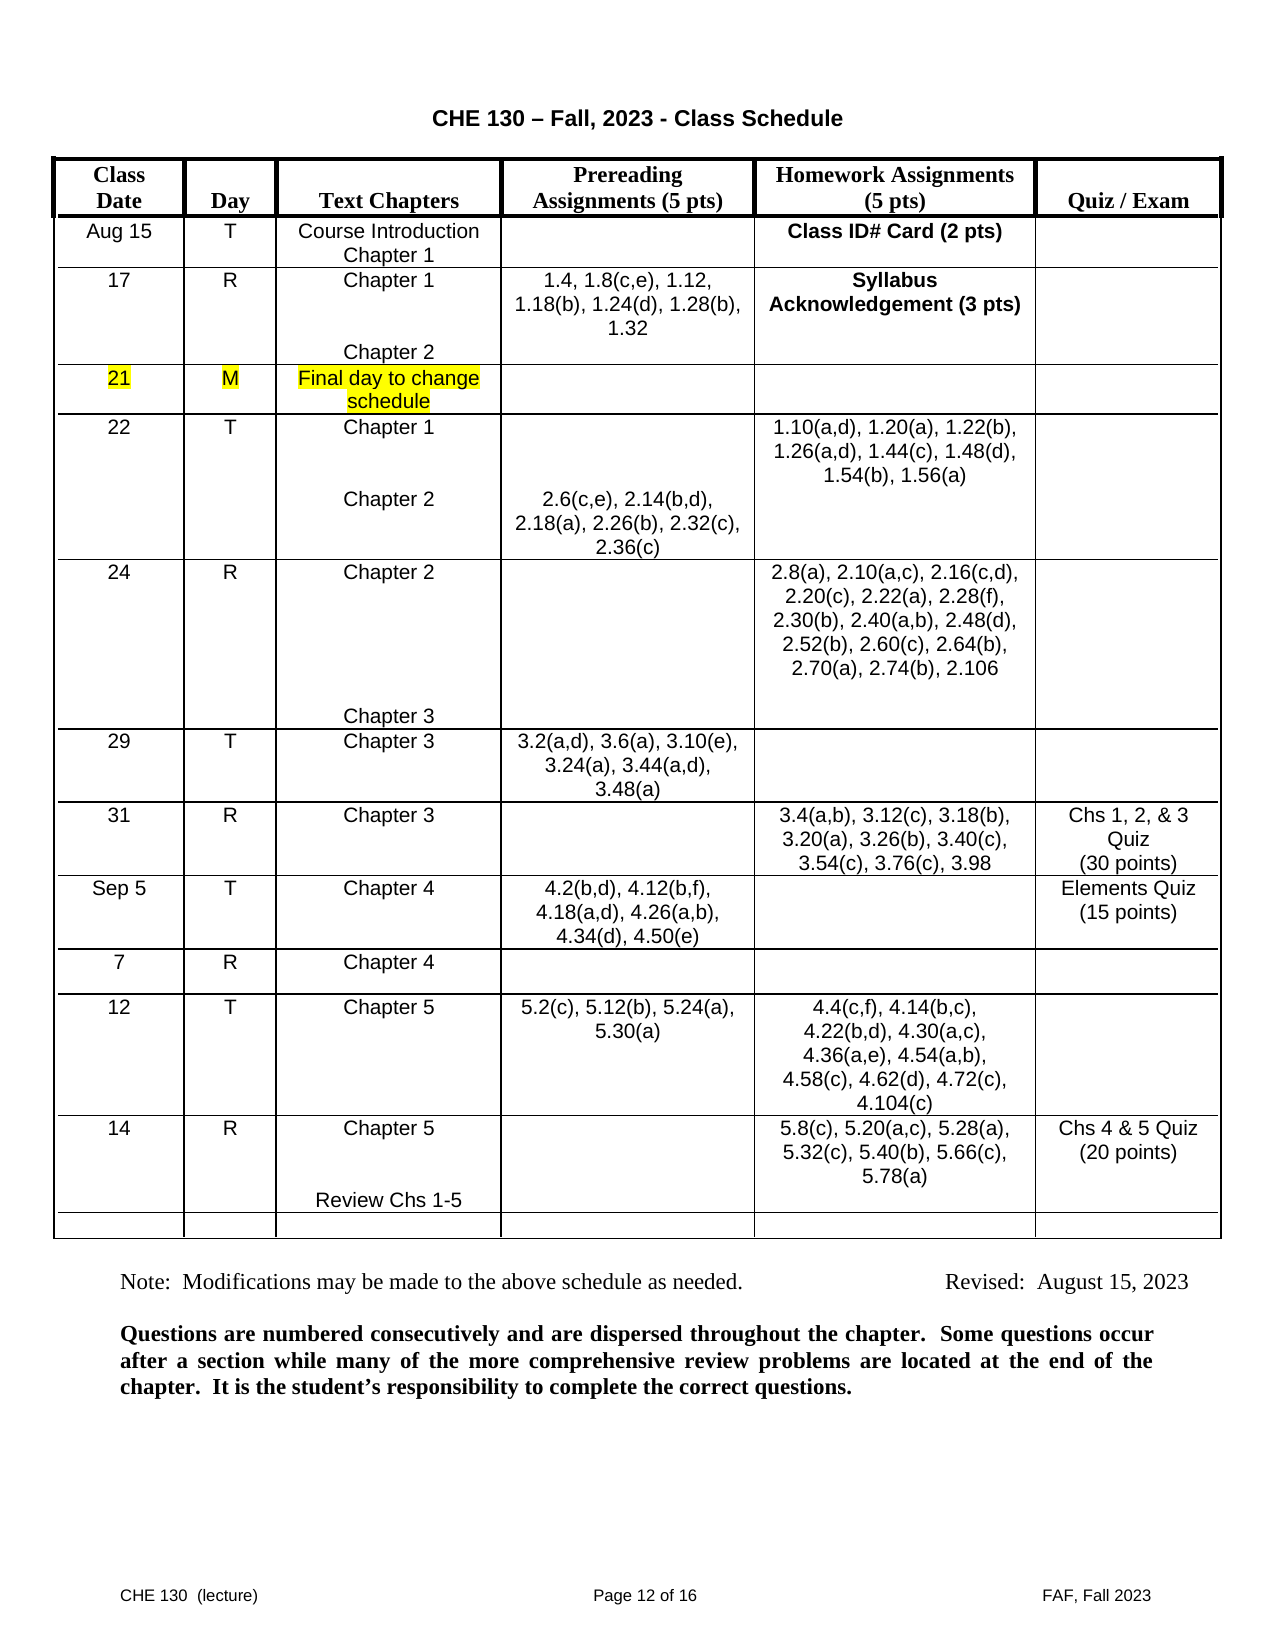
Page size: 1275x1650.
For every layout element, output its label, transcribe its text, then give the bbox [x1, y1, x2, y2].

table_cell 7 [55, 948, 183, 993]
table_cell Elements Quiz (15 points) [1036, 875, 1220, 948]
table_cell 2.8(a), 2.10(a,c), 2.16(c,d), 2.20(c), 2.22(a), 2.28(f), 2.30(b), 2.40(a,b), 2.48(d), 2.52(b), 2.60(c), 2.64(b), 2.70(a), 2.74(b), 2.106 [755, 560, 1035, 728]
table_cell R [185, 1116, 275, 1212]
table_cell Chapter 1 Chapter 2 [277, 415, 500, 558]
table_cell 1.10(a,d), 1.20(a), 1.22(b), 1.26(a,d), 1.44(c), 1.48(d), 1.54(b), 1.56(a) [755, 415, 1035, 558]
table_cell 14 [55, 1115, 183, 1212]
table_cell [755, 730, 1035, 801]
table_cell 12 [55, 993, 183, 1114]
table_cell Class ID# Card (2 pts) [755, 218, 1035, 266]
table_cell 5.8(c), 5.20(a,c), 5.28(a), 5.32(c), 5.40(b), 5.66(c), 5.78(a) [755, 1116, 1035, 1212]
table_cell R [185, 803, 275, 875]
table_cell [1036, 948, 1220, 993]
table_cell [277, 1213, 500, 1237]
table_header Class Date [56, 161, 182, 214]
table_cell Chs 4 & 5 Quiz (20 points) [1036, 1115, 1220, 1212]
table_cell [1036, 413, 1220, 558]
table_cell 22 [55, 413, 183, 558]
table_cell 21 [55, 364, 183, 413]
table_cell 1.4, 1.8(c,e), 1.12, 1.18(b), 1.24(d), 1.28(b), 1.32 [502, 268, 754, 364]
table_cell Chapter 3 [277, 730, 500, 801]
table_cell [1036, 214, 1220, 266]
table_cell Chapter 2 Chapter 3 [277, 560, 500, 728]
table_cell 5.2(c), 5.12(b), 5.24(a), 5.30(a) [502, 995, 754, 1114]
table_cell Chapter 5 [277, 995, 500, 1114]
table_cell R [185, 268, 275, 364]
table_header Quiz / Exam [1038, 161, 1219, 214]
table_cell Chapter 4 [277, 876, 500, 948]
table_cell T [185, 415, 275, 558]
text Questions are numbered consecutively and are dispersed throughout the chapter. Some questions occur after a section while many of the more comprehensive review problems are located at the end of the chapter. It is the student’s responsibility to complete the correct questions. [120, 1320, 1155, 1399]
table_cell [755, 876, 1035, 948]
text Note: Modifications may be made to the above schedule as needed. Revised: August 15, 2023 [120, 1268, 1207, 1294]
table_cell Sep 5 [55, 875, 183, 948]
table_cell Chapter 5 Review Chs 1-5 [277, 1116, 500, 1212]
table_cell [755, 1213, 1035, 1237]
table_cell 4.4(c,f), 4.14(b,c), 4.22(b,d), 4.30(a,c), 4.36(a,e), 4.54(a,b), 4.58(c), 4.62(d), 4.72(c), 4.104(c) [755, 995, 1035, 1114]
table_cell T [185, 876, 275, 948]
table_cell 17 [55, 266, 183, 364]
table_cell Course Introduction Chapter 1 [277, 218, 500, 266]
table_cell Chapter 1 Chapter 2 [277, 268, 500, 364]
table_cell 4.2(b,d), 4.12(b,f), 4.18(a,d), 4.26(a,b), 4.34(d), 4.50(e) [502, 876, 754, 948]
table_cell [1036, 993, 1220, 1114]
table_cell Final day to change schedule [430, 365, 500, 413]
text CHE 130 – Fall, 2023 - Class Schedule [120, 105, 1155, 131]
table_cell Aug 15 [55, 214, 183, 266]
table_header Day [187, 161, 274, 214]
table_cell Chapter 3 [277, 803, 500, 875]
table_cell [502, 218, 754, 266]
table_cell [502, 950, 754, 993]
table_cell [755, 950, 1035, 993]
table_cell R [185, 950, 275, 993]
table_header Homework Assignments (5 pts) [757, 161, 1033, 214]
table_cell [755, 365, 1035, 413]
table_cell [502, 803, 754, 875]
table_cell [1036, 364, 1220, 413]
table_cell [55, 1212, 183, 1237]
table_cell [1036, 1212, 1220, 1237]
table_cell [1036, 266, 1220, 364]
table_cell 3.2(a,d), 3.6(a), 3.10(e), 3.24(a), 3.44(a,d), 3.48(a) [502, 730, 754, 801]
table_cell 29 [55, 728, 183, 801]
table_cell 31 [55, 801, 183, 875]
table_header Prereading Assignments (5 pts) [504, 161, 752, 214]
table_cell [502, 1213, 754, 1237]
table_cell [185, 1213, 275, 1237]
table_header Text Chapters [279, 161, 499, 214]
table_cell Final day to change schedule [277, 365, 347, 413]
table_cell T [185, 995, 275, 1114]
table_cell [1036, 728, 1220, 801]
table_cell T [185, 730, 275, 801]
table_cell [502, 1116, 754, 1212]
table_cell Chapter 4 [277, 950, 500, 993]
table_cell R [185, 560, 275, 728]
table_cell 2.6(c,e), 2.14(b,d), 2.18(a), 2.26(b), 2.32(c), 2.36(c) [502, 415, 754, 558]
table_cell [1036, 559, 1220, 728]
table_cell Syllabus Acknowledgement (3 pts) [755, 268, 1035, 364]
table_cell [502, 365, 754, 413]
table_cell [502, 560, 754, 728]
table_cell 3.4(a,b), 3.12(c), 3.18(b), 3.20(a), 3.26(b), 3.40(c), 3.54(c), 3.76(c), 3.98 [755, 803, 1035, 875]
table_cell M [185, 365, 275, 413]
table_cell 24 [55, 559, 183, 728]
table_cell Chs 1, 2, & 3 Quiz (30 points) [1036, 801, 1220, 875]
table_cell T [185, 218, 275, 266]
